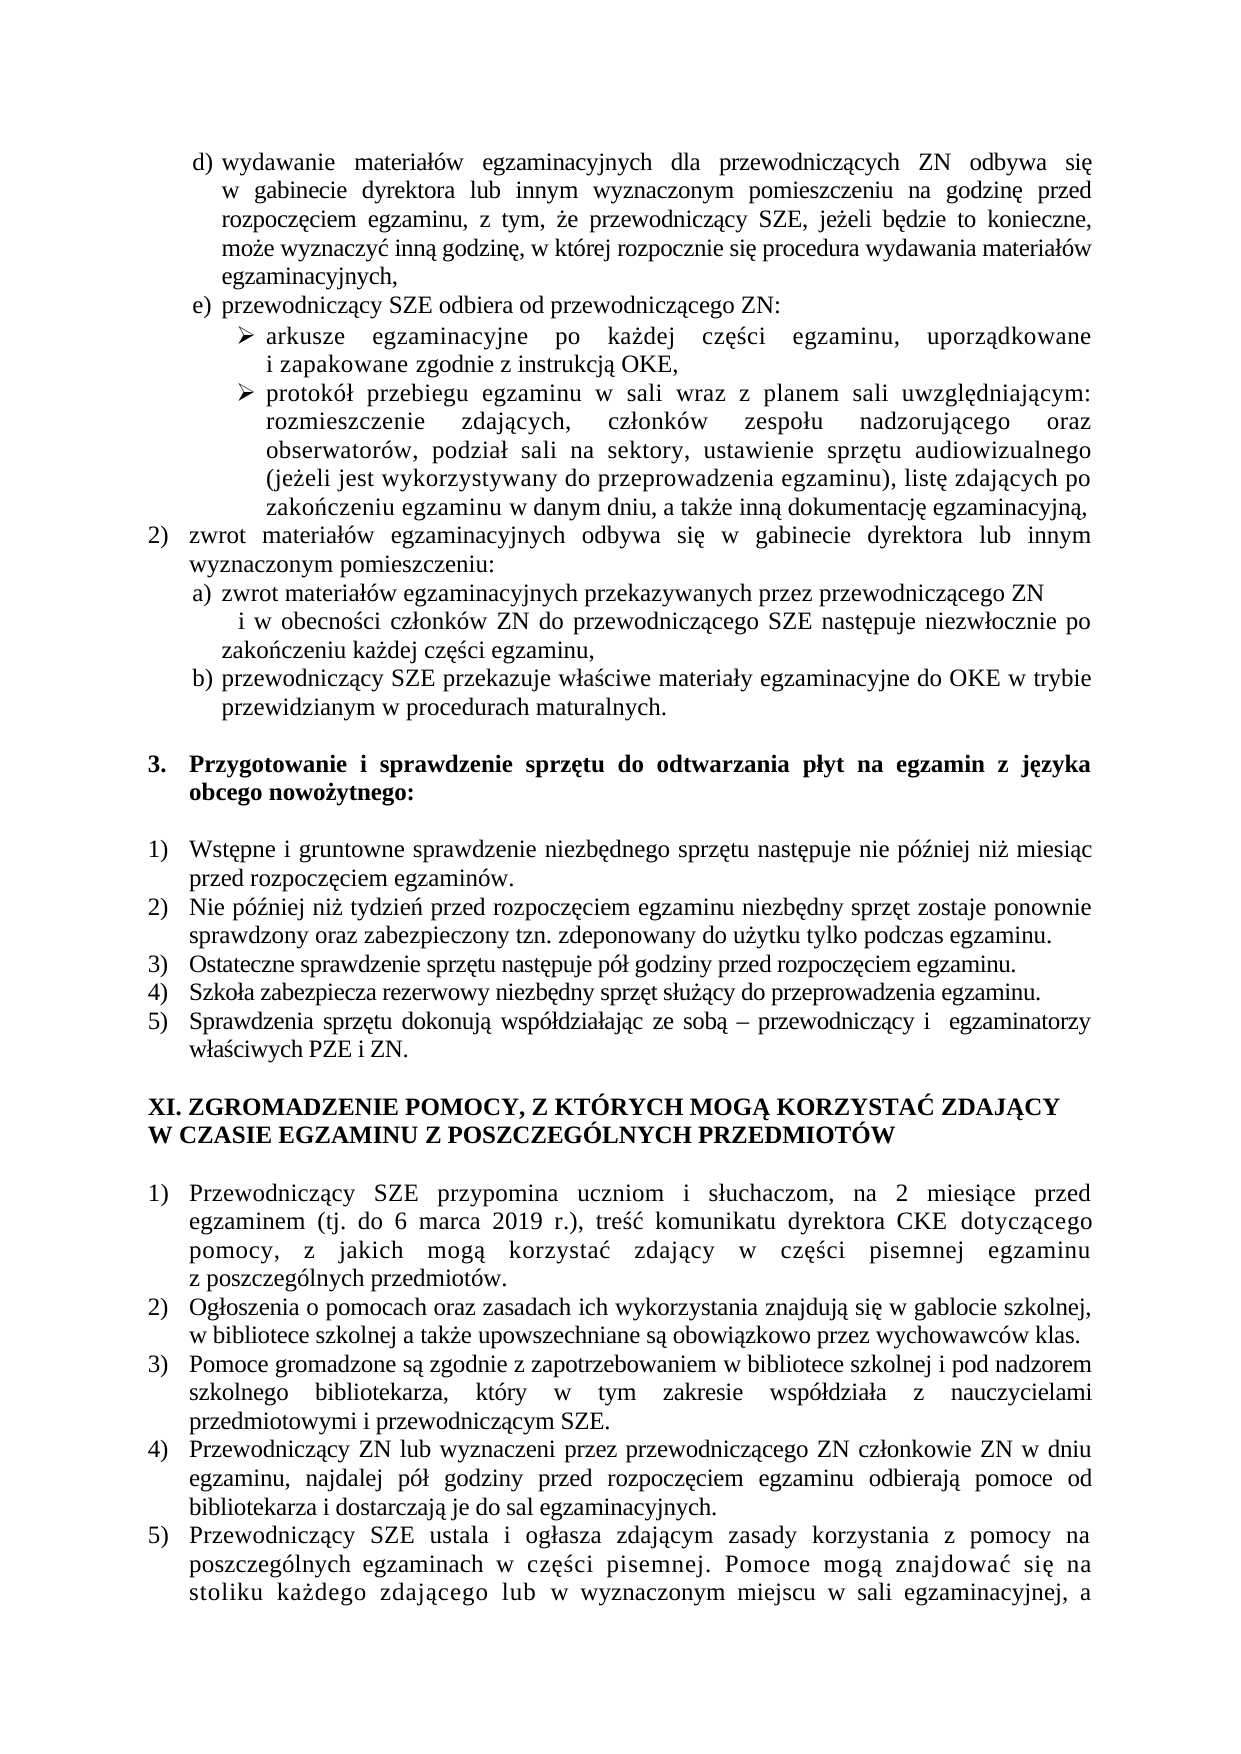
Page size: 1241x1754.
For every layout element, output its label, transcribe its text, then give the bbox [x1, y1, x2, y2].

subtitle w czasie egzaminu z poszczególnych przedmiotów [148, 1121, 1093, 1149]
list Ostateczne sprawdzenie sprzętu następuje pół godziny przed rozpoczęciem egzaminu. [148, 949, 1093, 978]
list Pomoce gromadzone są zgodnie z zapotrzebowaniem w bibliotece szkolnej i pod nadzorem szkolnego bibliotekarza, który w tym zakresie współdziała z nauczycielami przedmiotowymi i przewodniczącym SZE. [148, 1349, 1093, 1435]
list wydawanie materiałów egzaminacyjnych dla przewodniczących ZN odbywa się w gabinecie dyrektora lub innym wyznaczonym pomieszczeniu na godzinę przed rozpoczęciem egzaminu, z tym, że przewodniczący SZE, jeżeli będzie to konieczne, może wyznaczyć inną godzinę, w której rozpocznie się procedura wydawania materiałów egzaminacyjnych, [192, 148, 1093, 290]
list Szkoła zabezpiecza rezerwowy niezbędny sprzęt służący do przeprowadzenia egzaminu. [148, 978, 1093, 1006]
list Ogłoszenia o pomocach oraz zasadach ich wykorzystania znajdują się w gablocie szkolnej, w bibliotece szkolnej a także upowszechniane są obowiązkowo przez wychowawców klas. [148, 1292, 1093, 1349]
list przewodniczący SZE odbiera od przewodniczącego ZN: [192, 290, 1093, 319]
list zwrot materiałów egzaminacyjnych odbywa się w gabinecie dyrektora lub innym wyznaczonym pomieszczeniu: [148, 521, 1093, 578]
subtitle XI. Zgromadzenie pomocy, z których mogą korzystać zdający [148, 1092, 1093, 1121]
list zwrot materiałów egzaminacyjnych przekazywanych przez przewodniczącego ZN [192, 578, 1093, 607]
list Przygotowanie i sprawdzenie sprzętu do odtwarzania płyt na egzamin z języka obcego nowożytnego: [148, 749, 1093, 806]
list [148, 1521, 1093, 1606]
list przewodniczący SZE przekazuje właściwe materiały egzaminacyjne do OKE w trybie przewidzianym w procedurach maturalnych. [192, 664, 1093, 721]
list Sprawdzenia sprzętu dokonują współdziałając ze sobą – przewodniczący i egzaminatorzy właściwych PZE i ZN. [148, 1006, 1093, 1063]
list Nie później niż tydzień przed rozpoczęciem egzaminu niezbędny sprzęt zostaje ponownie sprawdzony oraz zabezpieczony tzn. zdeponowany do użytku tylko podczas egzaminu. [148, 892, 1093, 949]
list arkusze egzaminacyjne po każdej części egzaminu, uporządkowane i zapakowane zgodnie z instrukcją OKE, [236, 321, 1093, 378]
list protokół przebiegu egzaminu w sali wraz z planem sali uwzględniającym: rozmieszczenie zdających, członków zespołu nadzorującego oraz obserwatorów, podział sali na sektory, ustawienie sprzętu audiowizualnego (jeżeli jest wykorzystywany do przeprowadzenia egzaminu), listę zdających po zakończeniu egzaminu w danym dniu, a także inną dokumentację egzaminacyjną, [236, 378, 1093, 521]
list Przewodniczący SZE przypomina uczniom i słuchaczom, na 2 miesiące przed egzaminem (tj. do 6 marca 2019 r.), treść komunikatu dyrektora CKE dotyczącego pomocy, z jakich mogą korzystać zdający w części pisemnej egzaminu z poszczególnych przedmiotów. [148, 1178, 1093, 1292]
list Wstępne i gruntowne sprawdzenie niezbędnego sprzętu następuje nie później niż miesiąc przed rozpoczęciem egzaminów. [148, 835, 1093, 892]
text i w obecności członków ZN do przewodniczącego SZE następuje niezwłocznie po zakończeniu każdej części egzaminu, [192, 607, 1093, 664]
list Przewodniczący ZN lub wyznaczeni przez przewodniczącego ZN członkowie ZN w dniu egzaminu, najdalej pół godziny przed rozpoczęciem egzaminu odbierają pomoce od bibliotekarza i dostarczają je do sal egzaminacyjnych. [148, 1435, 1093, 1521]
